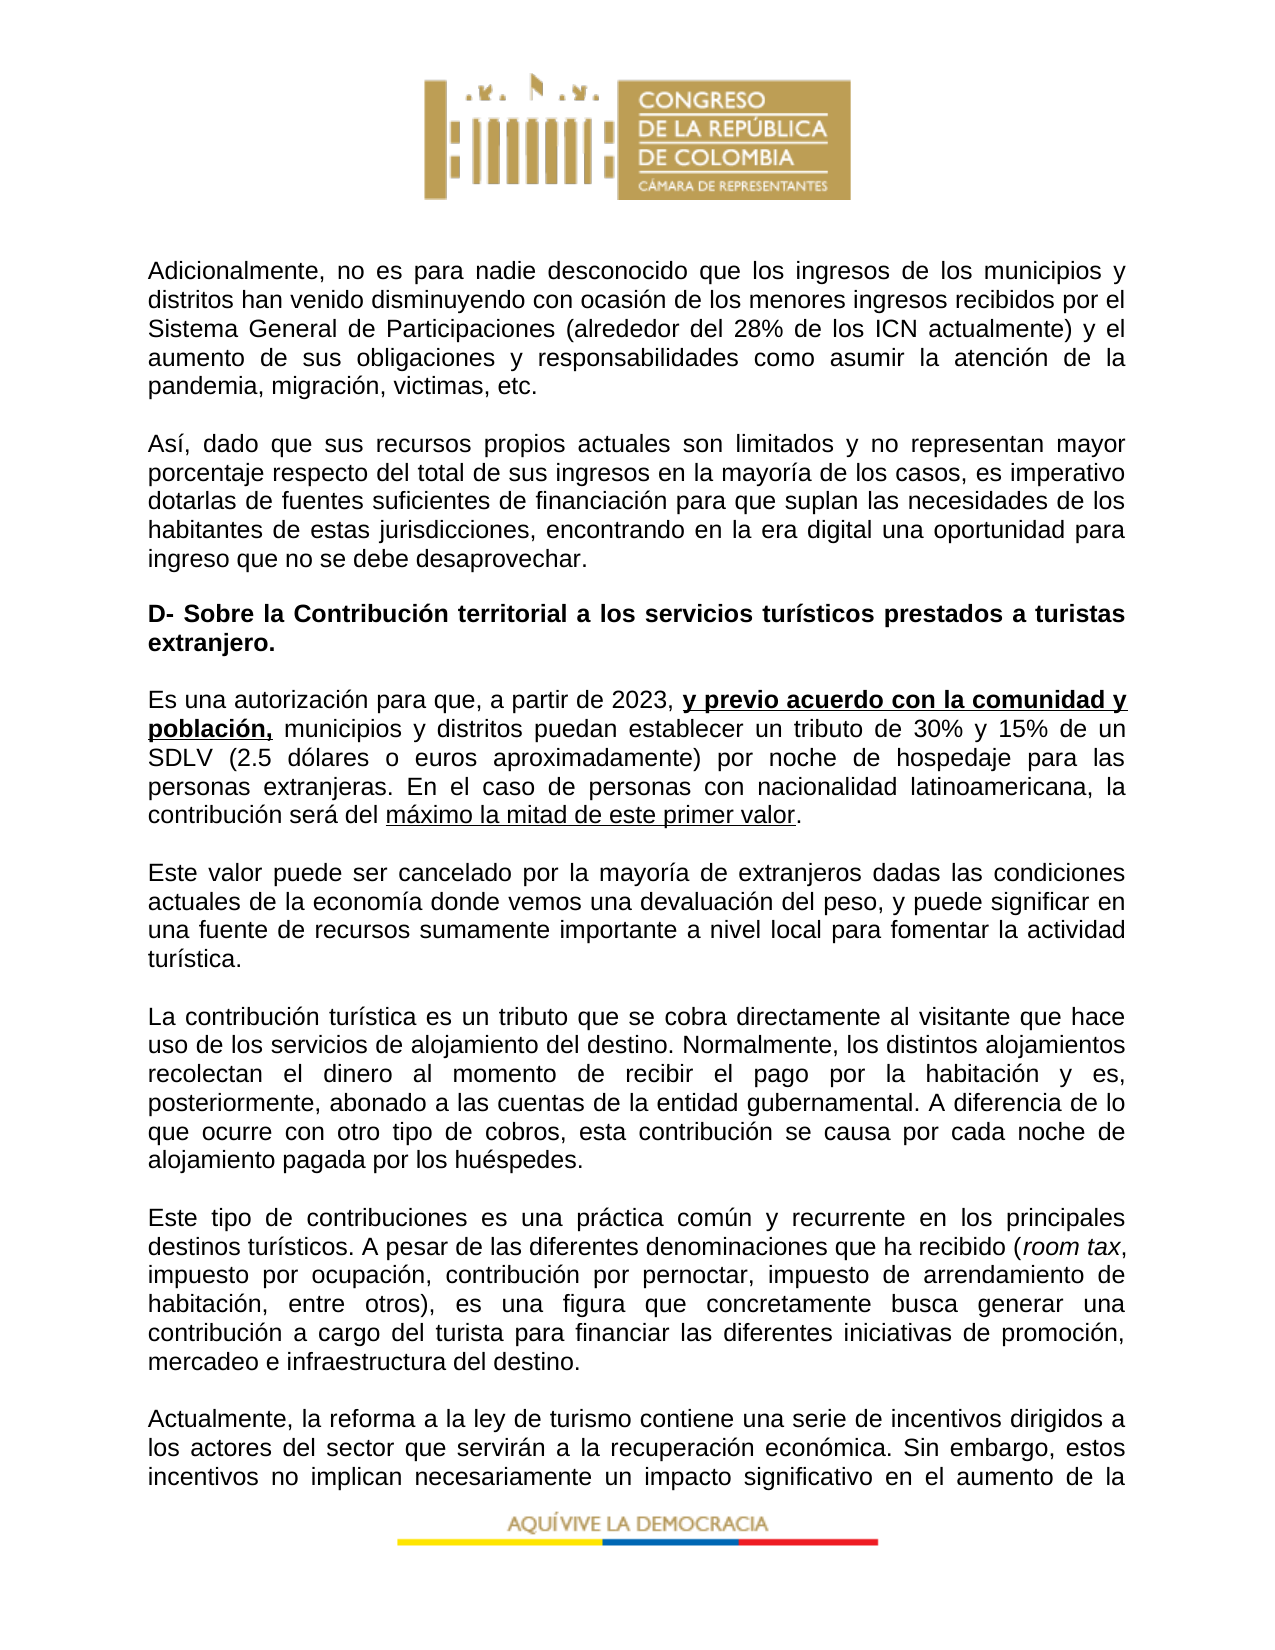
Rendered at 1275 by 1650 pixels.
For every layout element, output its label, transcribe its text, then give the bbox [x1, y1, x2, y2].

text Este tipo de contribuciones es una práctica común y recurrente en los principales destinos turísticos. A pesar de las diferentes denominaciones que ha recibido (room tax, impuesto por ocupación, contribución por pernoctar, impuesto de arrendamiento de habitación, entre otros), es una figura que concretamente busca generar una contribución a cargo del turista para financiar las diferentes iniciativas de promoción, mercadeo e infraestructura del destino. [148, 1203, 1127, 1375]
text Adicionalmente, no es para nadie desconocido que los ingresos de los municipios y distritos han venido disminuyendo con ocasión de los menores ingresos recibidos por el Sistema General de Participaciones (alrededor del 28% de los ICN actualmente) y el aumento de sus obligaciones y responsabilidades como asumir la atención de la pandemia, migración, victimas, etc. [148, 256, 1127, 400]
picture [424, 73, 851, 200]
text D- Sobre la Contribución territorial a los servicios turísticos prestados a turistas extranjero. [148, 599, 1127, 656]
text Este valor puede ser cancelado por la mayoría de extranjeros dadas las condiciones actuales de la economía donde vemos una devaluación del peso, y puede significar en una fuente de recursos sumamente importante a nivel local para fomentar la actividad turística. [148, 858, 1127, 973]
text Es una autorización para que, a partir de 2023, y previo acuerdo con la comunidad y población, municipios y distritos puedan establecer un tributo de 30% y 15% de un SDLV (2.5 dólares o euros aproximadamente) por noche de hospedaje para las personas extranjeras. En el caso de personas con nacionalidad latinoamericana, la contribución será del máximo la mitad de este primer valor. [148, 685, 1127, 829]
text Así, dado que sus recursos propios actuales son limitados y no representan mayor porcentaje respecto del total de sus ingresos en la mayoría de los casos, es imperativo dotarlas de fuentes suficientes de financiación para que suplan las necesidades de los habitantes de estas jurisdicciones, encontrando en la era digital una oportunidad para ingreso que no se debe desaprovechar. [148, 429, 1127, 573]
picture [382, 1504, 893, 1549]
text La contribución turística es un tributo que se cobra directamente al visitante que hace uso de los servicios de alojamiento del destino. Normalmente, los distintos alojamientos recolectan el dinero al momento de recibir el pago por la habitación y es, posteriormente, abonado a las cuentas de la entidad gubernamental. A diferencia de lo que ocurre con otro tipo de cobros, esta contribución se causa por cada noche de alojamiento pagada por los huéspedes. [148, 1001, 1127, 1174]
